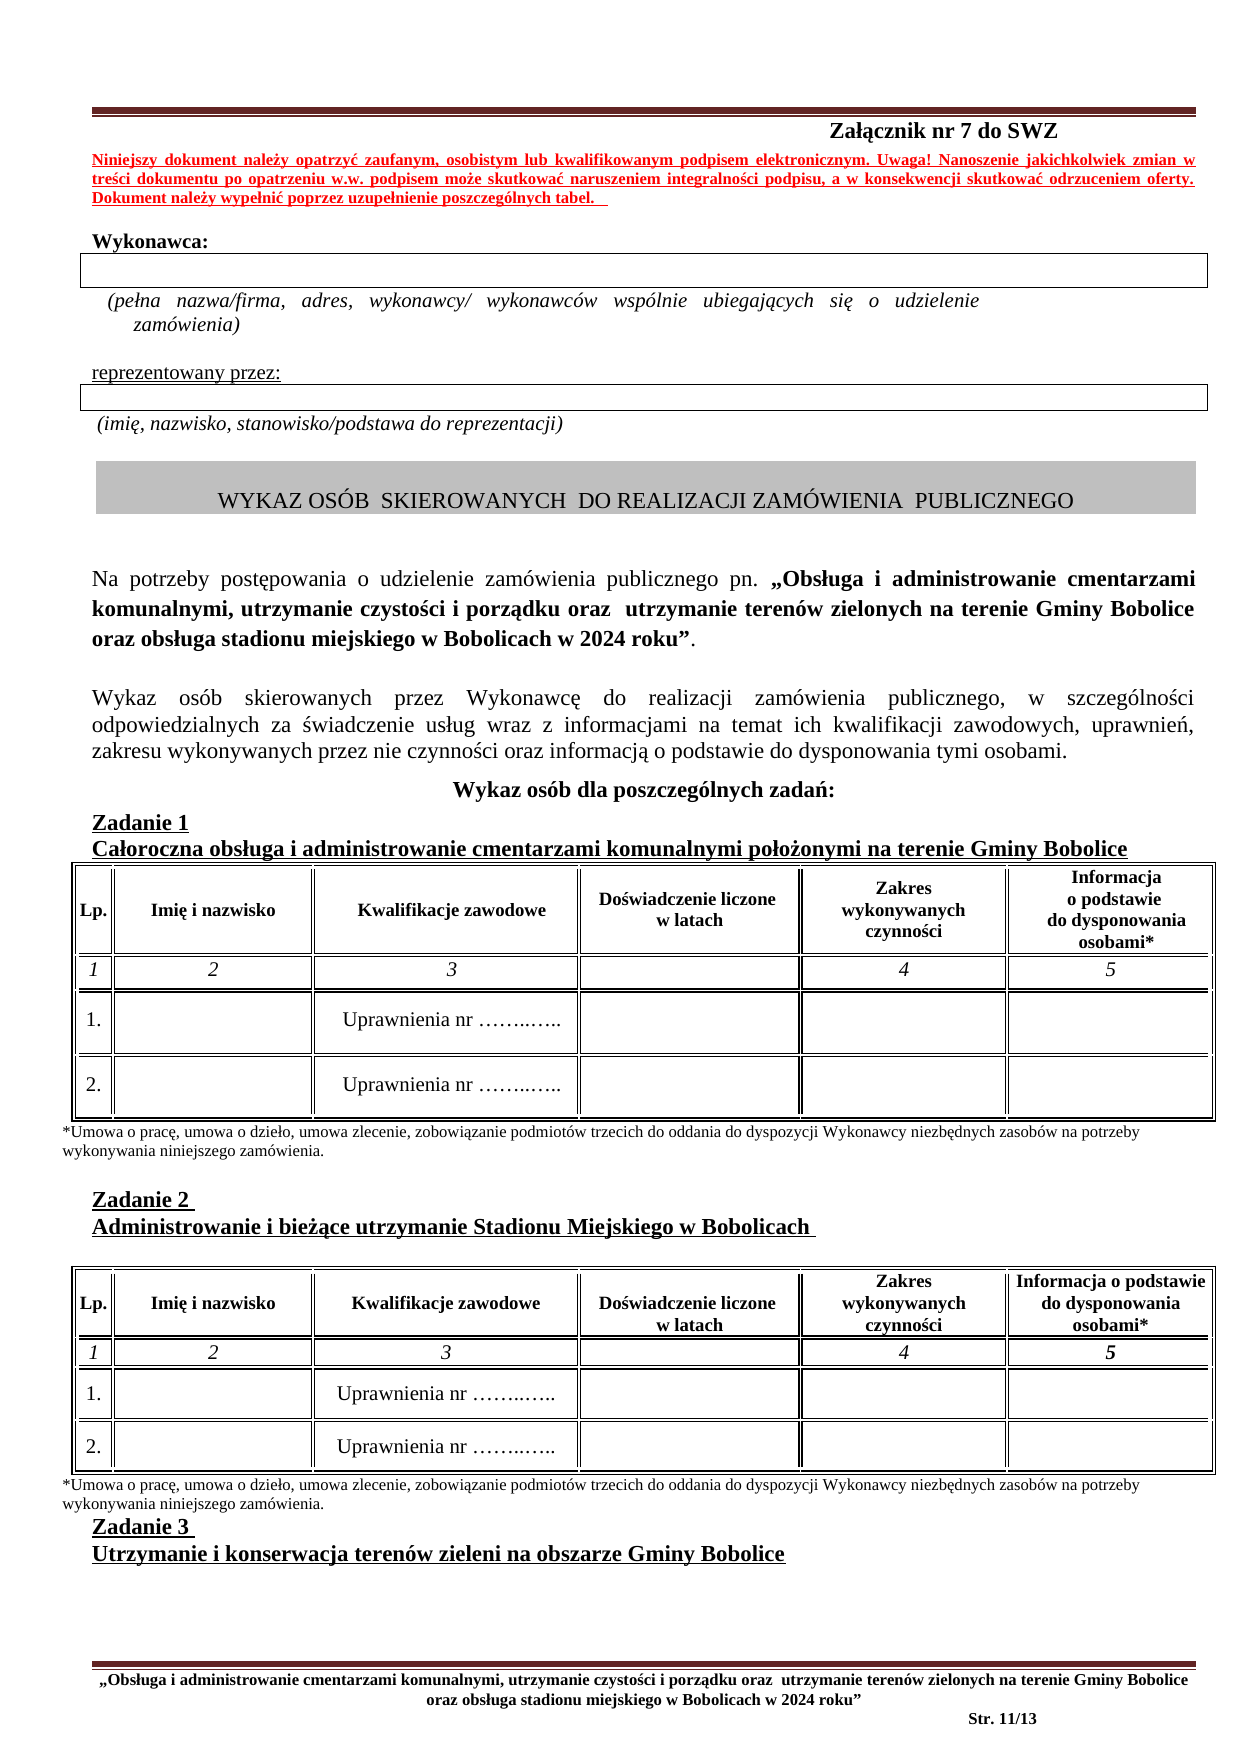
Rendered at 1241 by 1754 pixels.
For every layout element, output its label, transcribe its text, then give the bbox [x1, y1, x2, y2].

table_header [81, 254, 1207, 287]
table_cell 5 [1007, 953, 1214, 988]
table_cell 2. [74, 1418, 113, 1470]
table_cell [581, 957, 798, 988]
text WYKAZ OSÓB SKIEROWANYCH DO REALIZACJI ZAMÓWIENIA PUBLICZNEGO [96, 487, 1196, 514]
table_cell 1. [74, 1365, 113, 1417]
table_cell [581, 993, 798, 1052]
table_header Imię i nazwisko [113, 1267, 313, 1335]
table_header Lp. [74, 863, 113, 952]
text Zadanie 2 [92, 1187, 1196, 1213]
text Wykaz osób skierowanych przez Wykonawcę do realizacji zamówienia publicznego, w szczególności odpowiedzialnych za świadczenie usług wraz z informacjami na temat ich kwalifikacji zawodowych, uprawnień, zakresu wykonywanych przez nie czynności oraz informacją o podstawie do dysponowania tymi osobami. [92, 684, 1196, 763]
text (pełna nazwa/firma, adres, wykonawcy/ wykonawców wspólnie ubiegających się o udzielenie zamówienia) [92, 288, 981, 336]
table_cell [581, 1370, 798, 1417]
text Całoroczna obsługa i administrowanie cmentarzami komunalnymi położonymi na terenie Gminy Bobolice [92, 835, 1196, 862]
table_cell 2. [74, 1053, 113, 1117]
table_cell [115, 993, 311, 1052]
table_cell Uprawnienia nr ……..….. [315, 1370, 577, 1417]
table_cell 5 [1007, 1335, 1214, 1365]
table_cell 4 [803, 957, 1005, 988]
table_cell [1007, 1365, 1214, 1417]
table_header Zakres wykonywanych czynności [800, 1267, 1007, 1335]
table_cell 4 [803, 1340, 1005, 1365]
text Administrowanie i bieżące utrzymanie Stadionu Miejskiego w Bobolicach [92, 1213, 1196, 1239]
table_cell Uprawnienia nr ……..….. [313, 1418, 579, 1470]
table_header [81, 385, 1207, 409]
table_cell [1007, 1418, 1214, 1470]
table_cell [115, 1370, 311, 1417]
table_cell 2 [115, 957, 311, 988]
table_header Lp. [74, 1267, 113, 1335]
text Zadanie 3 [92, 1513, 1196, 1540]
table_cell [800, 1053, 1007, 1117]
table_cell [803, 993, 1005, 1052]
table_cell Uprawnienia nr ……..….. [313, 1053, 579, 1117]
text Utrzymanie i konserwacja terenów zieleni na obszarze Gminy Bobolice [92, 1540, 1196, 1566]
table_header Doświadczenie liczone w latach [579, 1270, 800, 1335]
table_header Imię i nazwisko [113, 863, 313, 952]
text Niniejszy dokument należy opatrzyć zaufanym, osobistym lub kwalifikowanym podpisem elektronicznym. Uwaga! Nanoszenie jakichkolwiek zmian w treści dokumentu po opatrzeniu w.w. podpisem może skutkować naruszeniem integralności podpisu, a w konsekwencji skutkować odrzuceniem oferty. Dokument należy wypełnić poprzez uzupełnienie poszczególnych tabel. [92, 167, 1196, 207]
text Wykaz osób dla poszczególnych zadań: [92, 776, 1196, 802]
table_cell [579, 1057, 800, 1117]
table_header Kwalifikacje zawodowe [313, 1267, 579, 1335]
table_cell 3 [315, 957, 577, 988]
table_header Informacja o podstawie do dysponowania osobami* [1007, 1270, 1212, 1335]
table_cell 1 [74, 1335, 113, 1365]
table_cell [1007, 1053, 1214, 1117]
table_cell [113, 1053, 313, 1117]
table_cell [1007, 988, 1214, 1052]
text Wykonawca: [92, 229, 1196, 253]
table_cell 1. [74, 988, 113, 1052]
table_cell [581, 1340, 798, 1365]
text Załącznik nr 7 do SWZ [829, 117, 1196, 143]
table_header Zakres wykonywanych czynności [800, 863, 1007, 952]
table_header Kwalifikacje zawodowe [313, 863, 579, 952]
table_cell 3 [315, 1340, 577, 1365]
text Na potrzeby postępowania o udzielenie zamówienia publicznego pn. „Obsługa i administrowanie cmentarzami komunalnymi, utrzymanie czystości i porządku oraz utrzymanie terenów zielonych na terenie Gminy Bobolice oraz obsługa stadionu miejskiego w Bobolicach w 2024 roku”. [92, 565, 1196, 651]
text (imię, nazwisko, stanowisko/podstawa do reprezentacji) [92, 411, 921, 434]
table_cell 1 [74, 953, 113, 988]
table_cell [579, 1422, 800, 1470]
text Zadanie 1 [92, 809, 1196, 835]
table_header Doświadczenie liczone w latach [579, 866, 800, 952]
text reprezentowany przez: [92, 360, 1196, 384]
table_cell [113, 1418, 313, 1470]
table_cell [803, 1370, 1005, 1417]
table_cell Uprawnienia nr ……..….. [315, 993, 577, 1052]
table_header Informacja o podstawie do dysponowania osobami* [1007, 866, 1212, 952]
table_cell 2 [115, 1340, 311, 1365]
table_cell [800, 1418, 1007, 1470]
